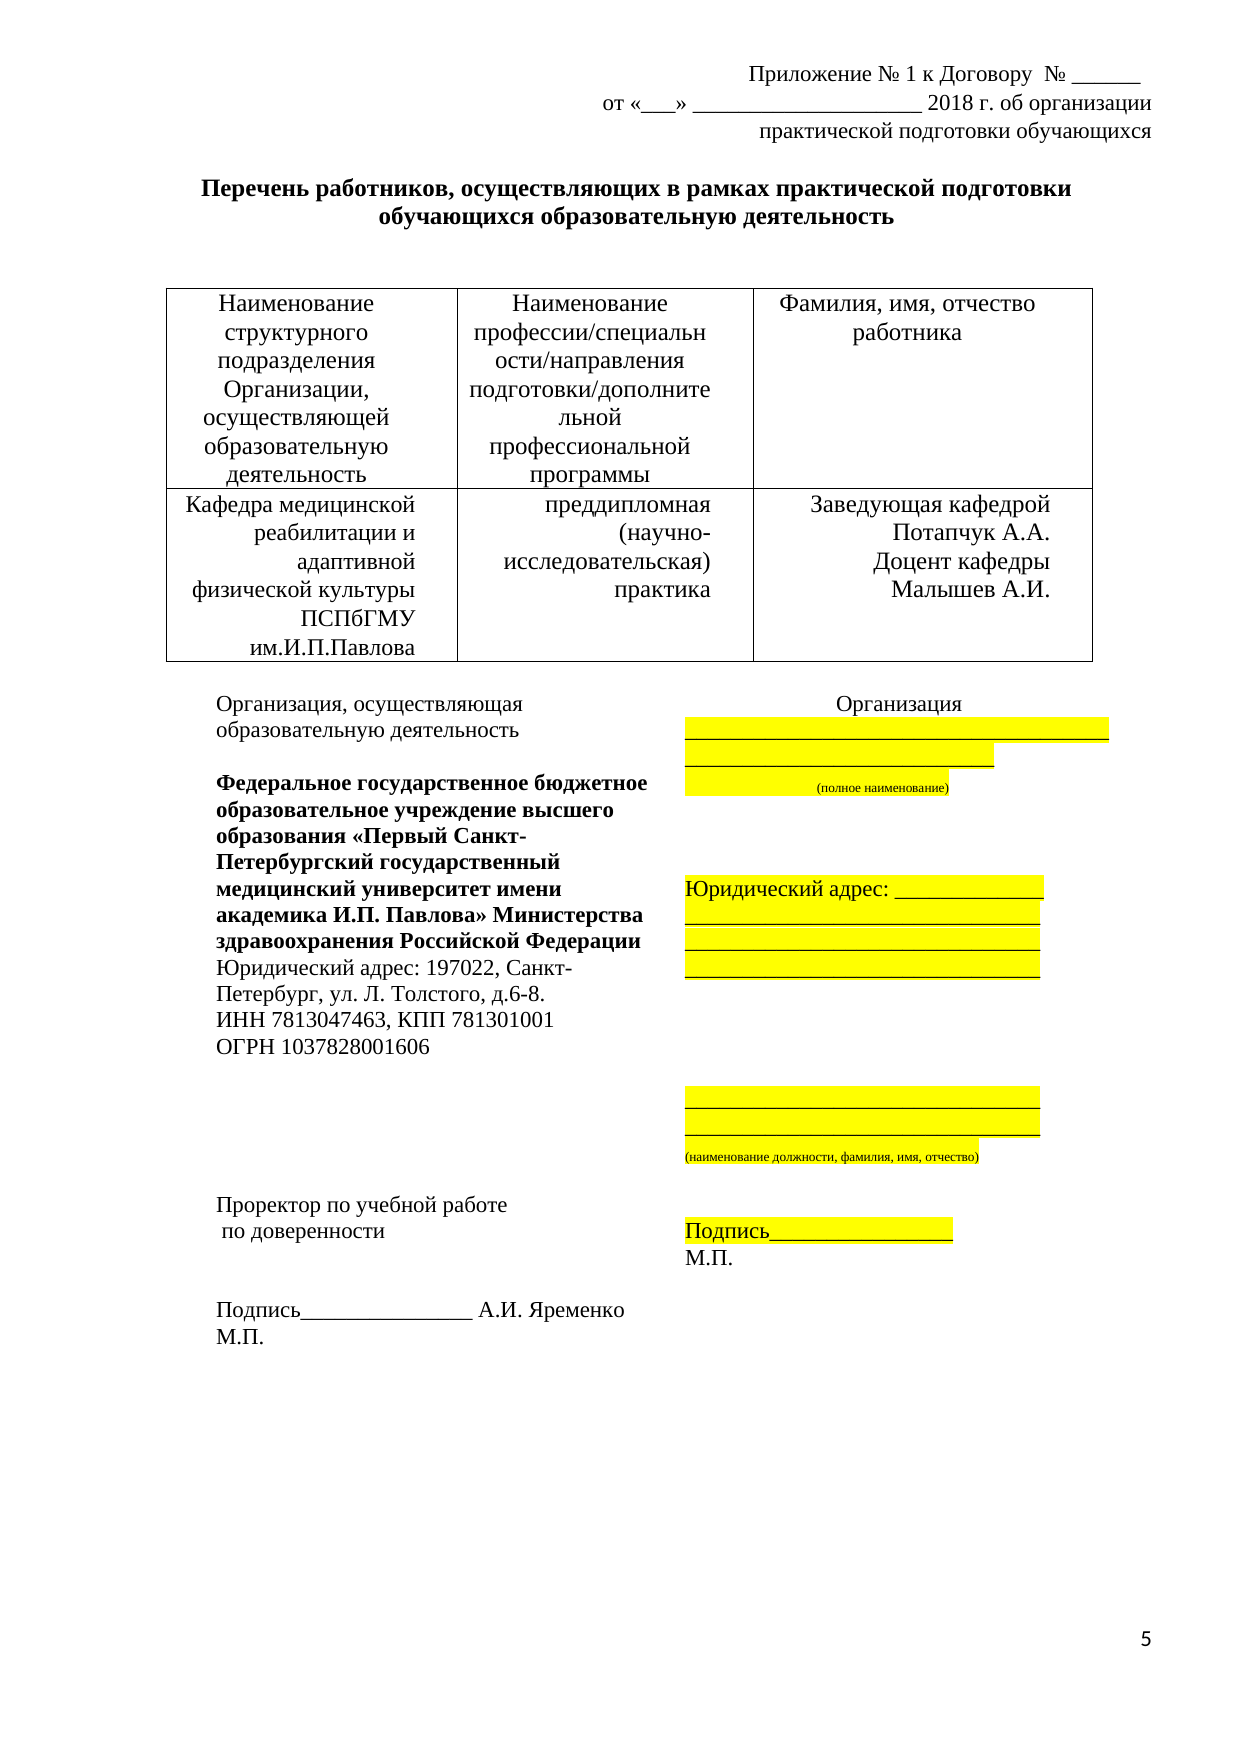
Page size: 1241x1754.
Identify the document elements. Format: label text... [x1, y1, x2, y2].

table_header Организация ________________________________________________________________ (полное наименование) Юридический адрес: _____________ _______________________________ _______________________________ _______________________________ _______________________________ _______________________________ (наименование должности, фамилия, имя, отчество) Подпись________________ М.П. [674, 690, 1124, 1349]
table_header Фамилия, имя, отчество работника [754, 289, 1092, 488]
table_header Наименование профессии/специальности/направления подготовки/дополнительной профессиональной программы [458, 289, 753, 488]
text Перечень работников, осуществляющих в рамках практической подготовки обучающихся образовательную деятельность [177, 173, 1095, 230]
text Приложение № 1 к Договору № ______ от «___» ____________________ 2018 г. об организации практической подготовки обучающихся [472, 59, 1152, 145]
table_cell Кафедра медицинской реабилитации и адаптивной физической культуры ПСПбГМУ им.И.П.Павлова [167, 489, 457, 661]
table_cell Заведующая кафедрой Потапчук А.А. Доцент кафедры Малышев А.И. [754, 489, 1092, 661]
table_header Организация, осуществляющая образовательную деятельность Федеральное государственное бюджетное образовательное учреждение высшего образования «Первый Санкт-Петербургский государственный медицинский университет имени академика И.П. Павлова» Министерства здравоохранения Российской Федерации Юридический адрес: 197022, Санкт-Петербург, ул. Л. Толстого, д.6-8. ИНН 7813047463, КПП 781301001 ОГРН 1037828001606 Проректор по учебной работе по доверенности Подпись_______________ А.И. Яременко М.П. [205, 690, 673, 1349]
table_cell преддипломная (научно-исследовательская) практика [458, 489, 753, 661]
table_header Наименование структурного подразделения Организации, осуществляющей образовательную деятельность [167, 289, 457, 488]
